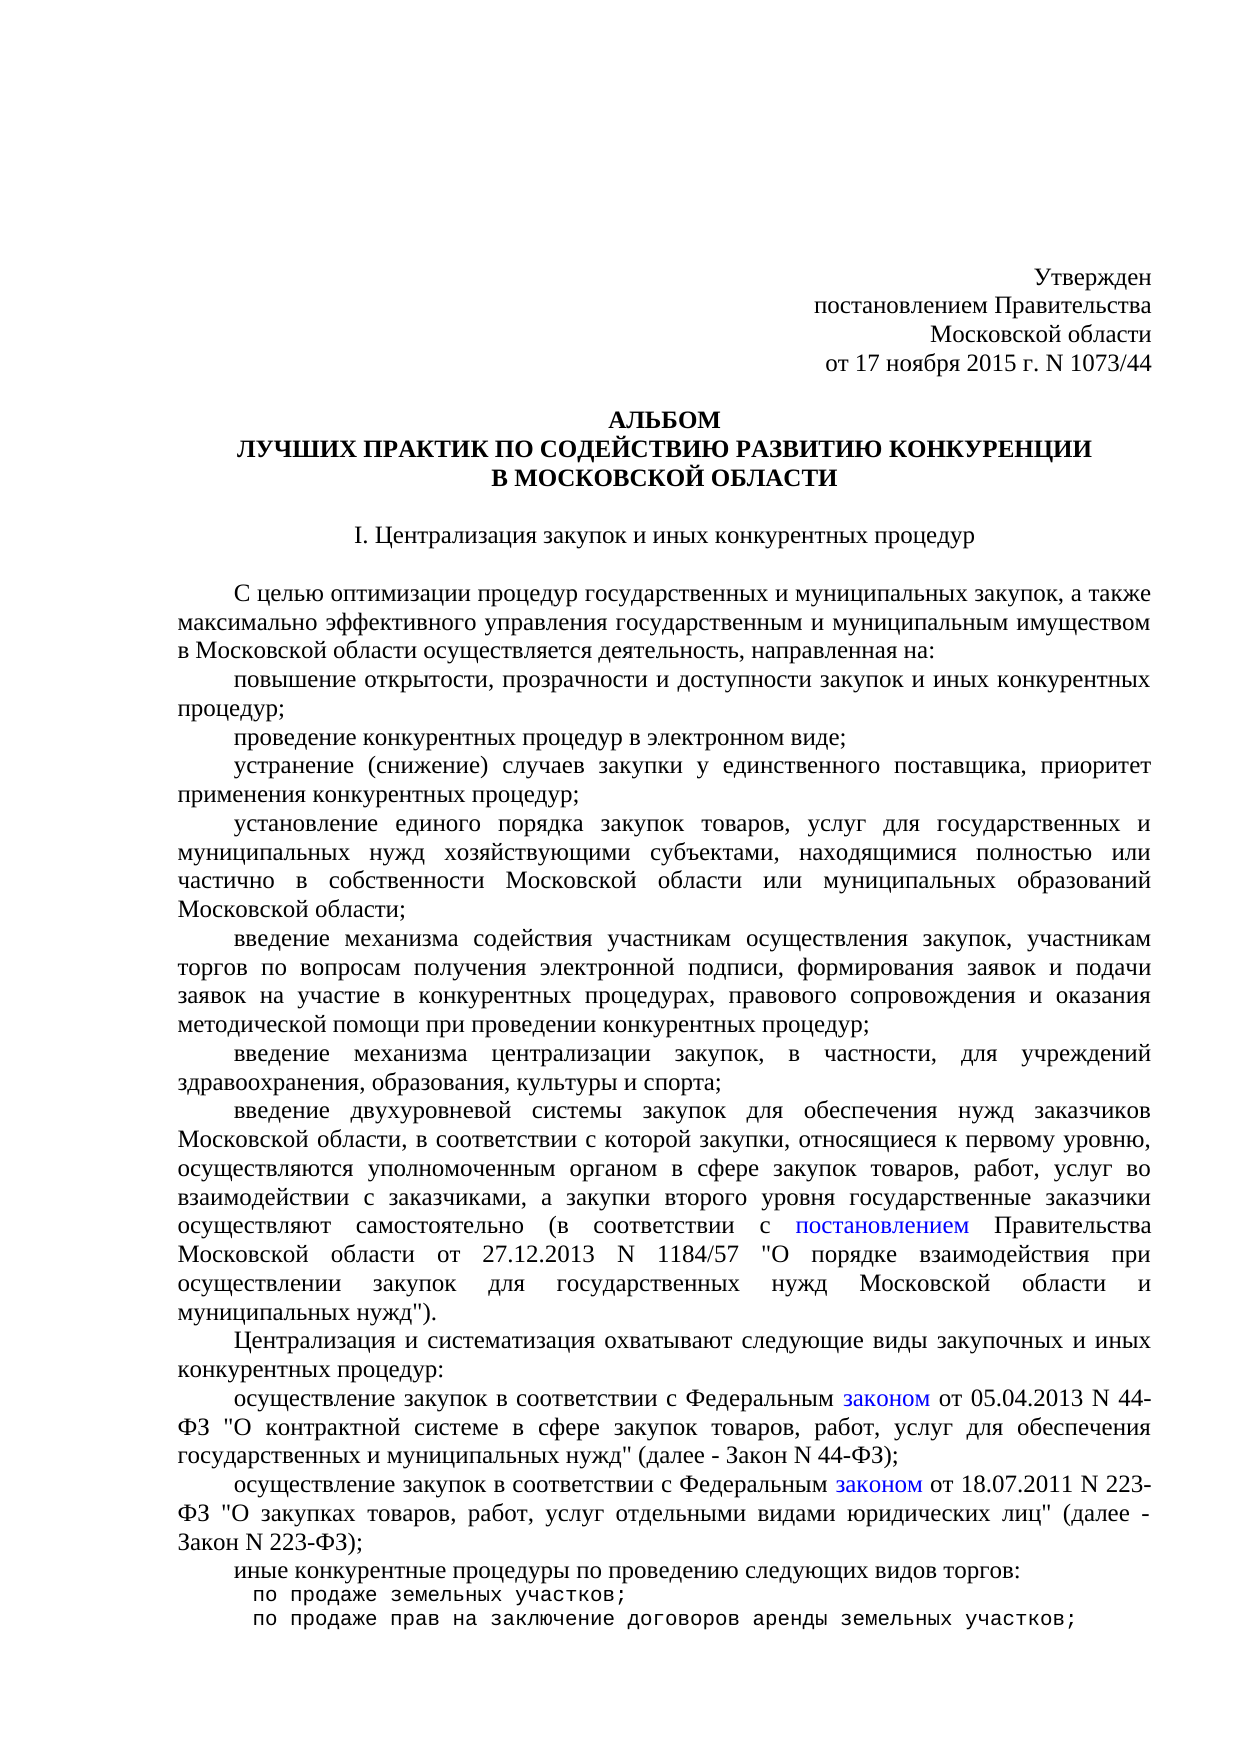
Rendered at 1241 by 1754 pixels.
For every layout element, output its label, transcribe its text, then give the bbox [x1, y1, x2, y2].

title ЛУЧШИХ ПРАКТИК ПО СОДЕЙСТВИЮ РАЗВИТИЮ КОНКУРЕНЦИИ [177, 434, 1152, 463]
title В МОСКОВСКОЙ ОБЛАСТИ [177, 463, 1152, 492]
text осуществление закупок в соответствии с Федеральным законом от 05.04.2013 N 44-ФЗ "О контрактной системе в сфере закупок товаров, работ, услуг для обеспечения государственных и муниципальных нужд" (далее - Закон N 44-ФЗ); [177, 1383, 1152, 1469]
text проведение конкурентных процедур в электронном виде; [177, 722, 1152, 751]
text I. Централизация закупок и иных конкурентных процедур [177, 521, 1152, 549]
text Утвержден [177, 262, 1152, 291]
text введение механизма содействия участникам осуществления закупок, участникам торгов по вопросам получения электронной подписи, формирования заявок и подачи заявок на участие в конкурентных процедурах, правового сопровождения и оказания методической помощи при проведении конкурентных процедур; [177, 923, 1152, 1038]
text устранение (снижение) случаев закупки у единственного поставщика, приоритет применения конкурентных процедур; [177, 751, 1152, 808]
text введение механизма централизации закупок, в частности, для учреждений здравоохранения, образования, культуры и спорта; [177, 1038, 1152, 1096]
text по продаже прав на заключение договоров аренды земельных участков; [177, 1608, 1152, 1632]
text иные конкурентные процедуры по проведению следующих видов торгов: [177, 1556, 1152, 1584]
text по продаже земельных участков; [177, 1584, 1152, 1608]
text Централизация и систематизация охватывают следующие виды закупочных и иных конкурентных процедур: [177, 1326, 1152, 1383]
text Московской области [177, 319, 1152, 348]
text установление единого порядка закупок товаров, услуг для государственных и муниципальных нужд хозяйствующими субъектами, находящимися полностью или частично в собственности Московской области или муниципальных образований Московской области; [177, 808, 1152, 923]
title АЛЬБОМ [177, 406, 1152, 434]
text осуществление закупок в соответствии с Федеральным законом от 18.07.2011 N 223-ФЗ "О закупках товаров, работ, услуг отдельными видами юридических лиц" (далее - Закон N 223-ФЗ); [177, 1469, 1152, 1556]
text постановлением Правительства [177, 291, 1152, 319]
text введение двухуровневой системы закупок для обеспечения нужд заказчиков Московской области, в соответствии с которой закупки, относящиеся к первому уровню, осуществляются уполномоченным органом в сфере закупок товаров, работ, услуг во взаимодействии с заказчиками, а закупки второго уровня государственные заказчики осуществляют самостоятельно (в соответствии с постановлением Правительства Московской области от 27.12.2013 N 1184/57 "О порядке взаимодействия при осуществлении закупок для государственных нужд Московской области и муниципальных нужд"). [177, 1096, 1152, 1326]
text от 17 ноября 2015 г. N 1073/44 [177, 348, 1152, 377]
text повышение открытости, прозрачности и доступности закупок и иных конкурентных процедур; [177, 664, 1152, 722]
text С целью оптимизации процедур государственных и муниципальных закупок, а также максимально эффективного управления государственным и муниципальным имуществом в Московской области осуществляется деятельность, направленная на: [177, 578, 1152, 664]
